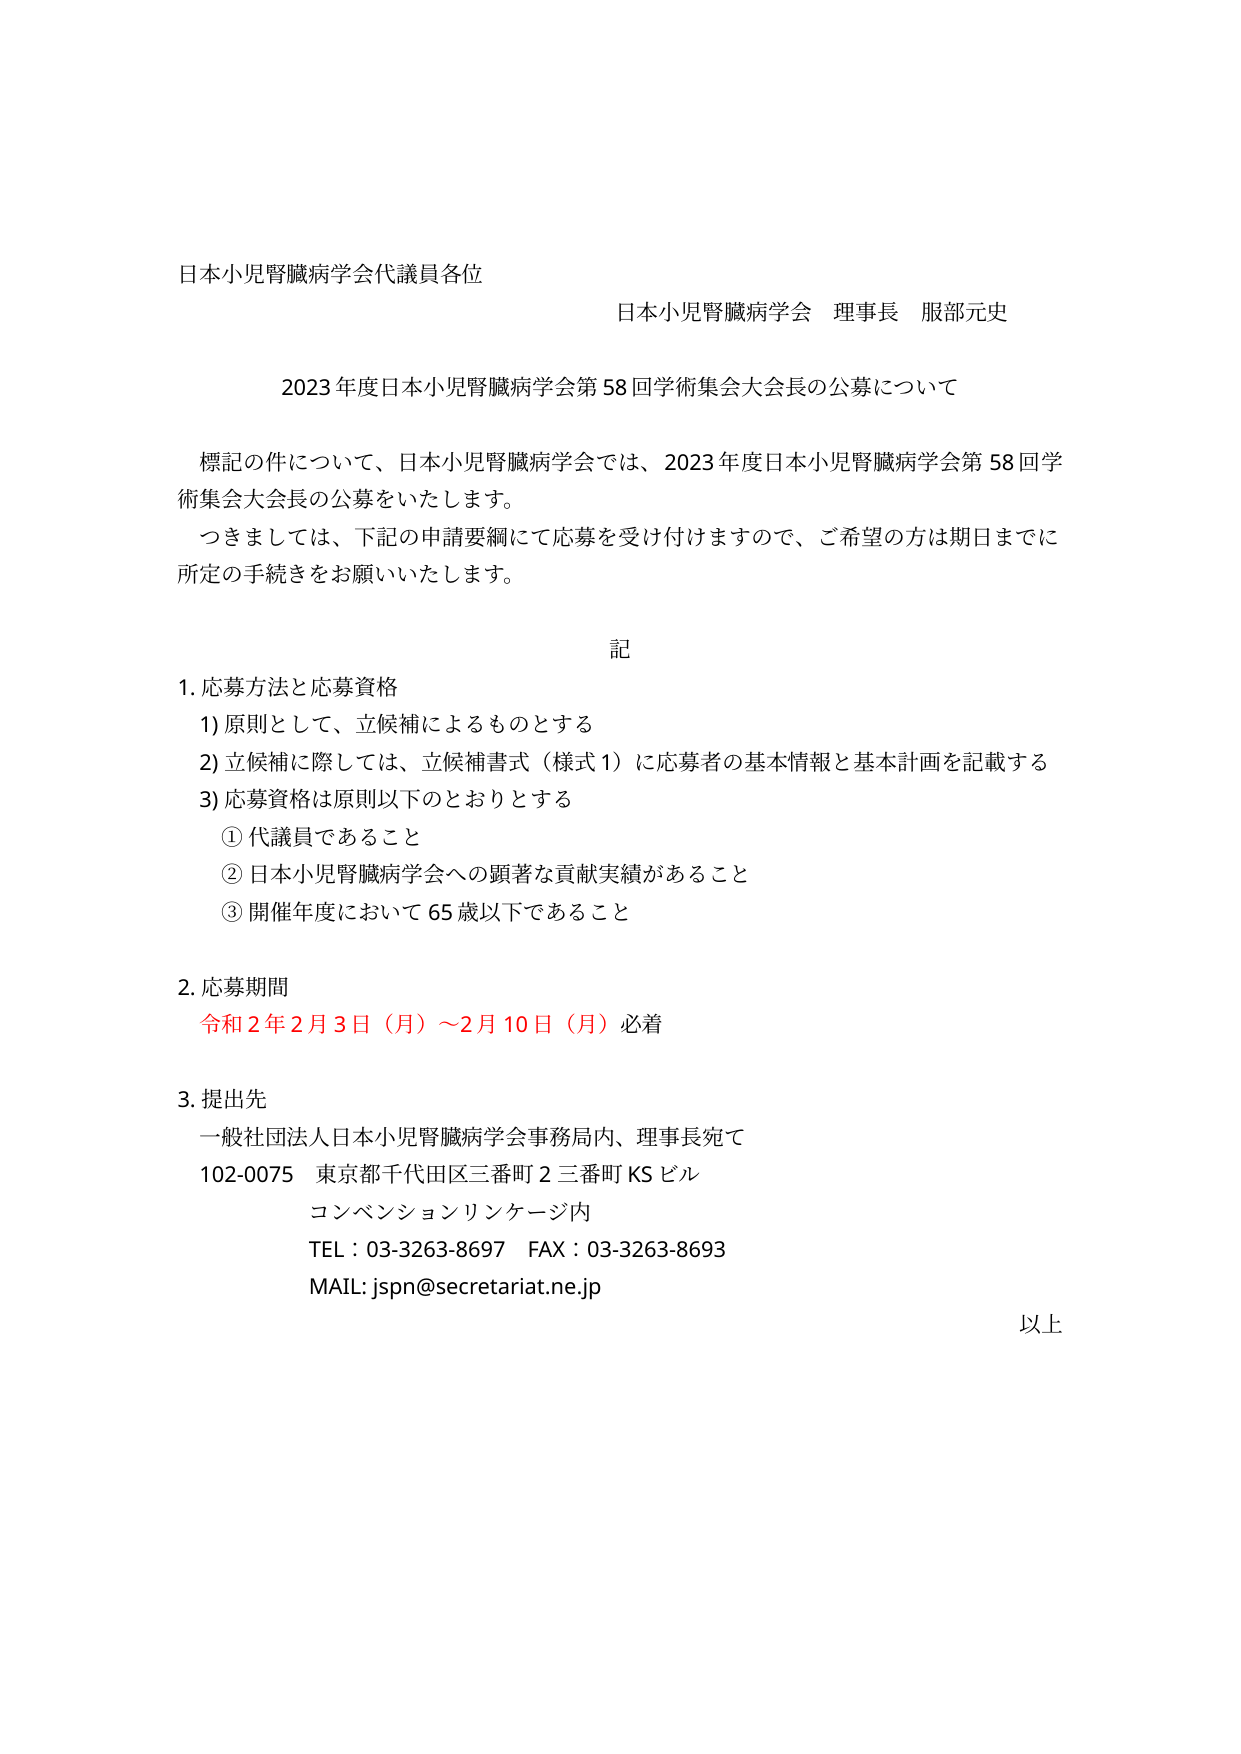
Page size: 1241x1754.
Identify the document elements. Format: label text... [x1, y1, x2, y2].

text 2. 応募期間 [177, 967, 1063, 1004]
text 令和2年2月3日（月）～2月10日（月）必着 [177, 1004, 1063, 1042]
text TEL：03-3263-8697 FAX：03-3263-8693 [177, 1229, 1063, 1267]
text 日本小児腎臓病学会代議員各位 [177, 254, 1063, 292]
text 2023年度日本小児腎臓病学会第58回学術集会大会長の公募について [177, 367, 1063, 404]
text 3. 提出先 [177, 1079, 1063, 1117]
text 一般社団法人日本小児腎臓病学会事務局内、理事長宛て [177, 1117, 1063, 1154]
text 以上 [177, 1304, 1063, 1342]
text コンベンションリンケージ内 [177, 1192, 1063, 1229]
text 2) 立候補に際しては、立候補書式（様式1）に応募者の基本情報と基本計画を記載する [177, 742, 1063, 779]
text 3) 応募資格は原則以下のとおりとする [177, 779, 1063, 817]
text MAIL: jspn@secretariat.ne.jp [177, 1267, 1063, 1304]
text ③ 開催年度において65歳以下であること [177, 892, 1063, 929]
text つきましては、下記の申請要綱にて応募を受け付けますので、ご希望の方は期日までに所定の手続きをお願いいたします。 [177, 517, 1063, 592]
text 102-0075 東京都千代田区三番町2 三番町KSビル [177, 1154, 1063, 1192]
text 日本小児腎臓病学会 理事長 服部元史 [177, 292, 1063, 329]
text ② 日本小児腎臓病学会への顕著な貢献実績があること [177, 854, 1063, 892]
text 1. 応募方法と応募資格 [177, 667, 1063, 704]
text 1) 原則として、立候補によるものとする [177, 704, 1063, 742]
subtitle 記 [177, 629, 1063, 667]
text 標記の件について、日本小児腎臓病学会では、2023年度日本小児腎臓病学会第58回学術集会大会長の公募をいたします。 [177, 442, 1063, 517]
text ① 代議員であること [177, 817, 1063, 854]
